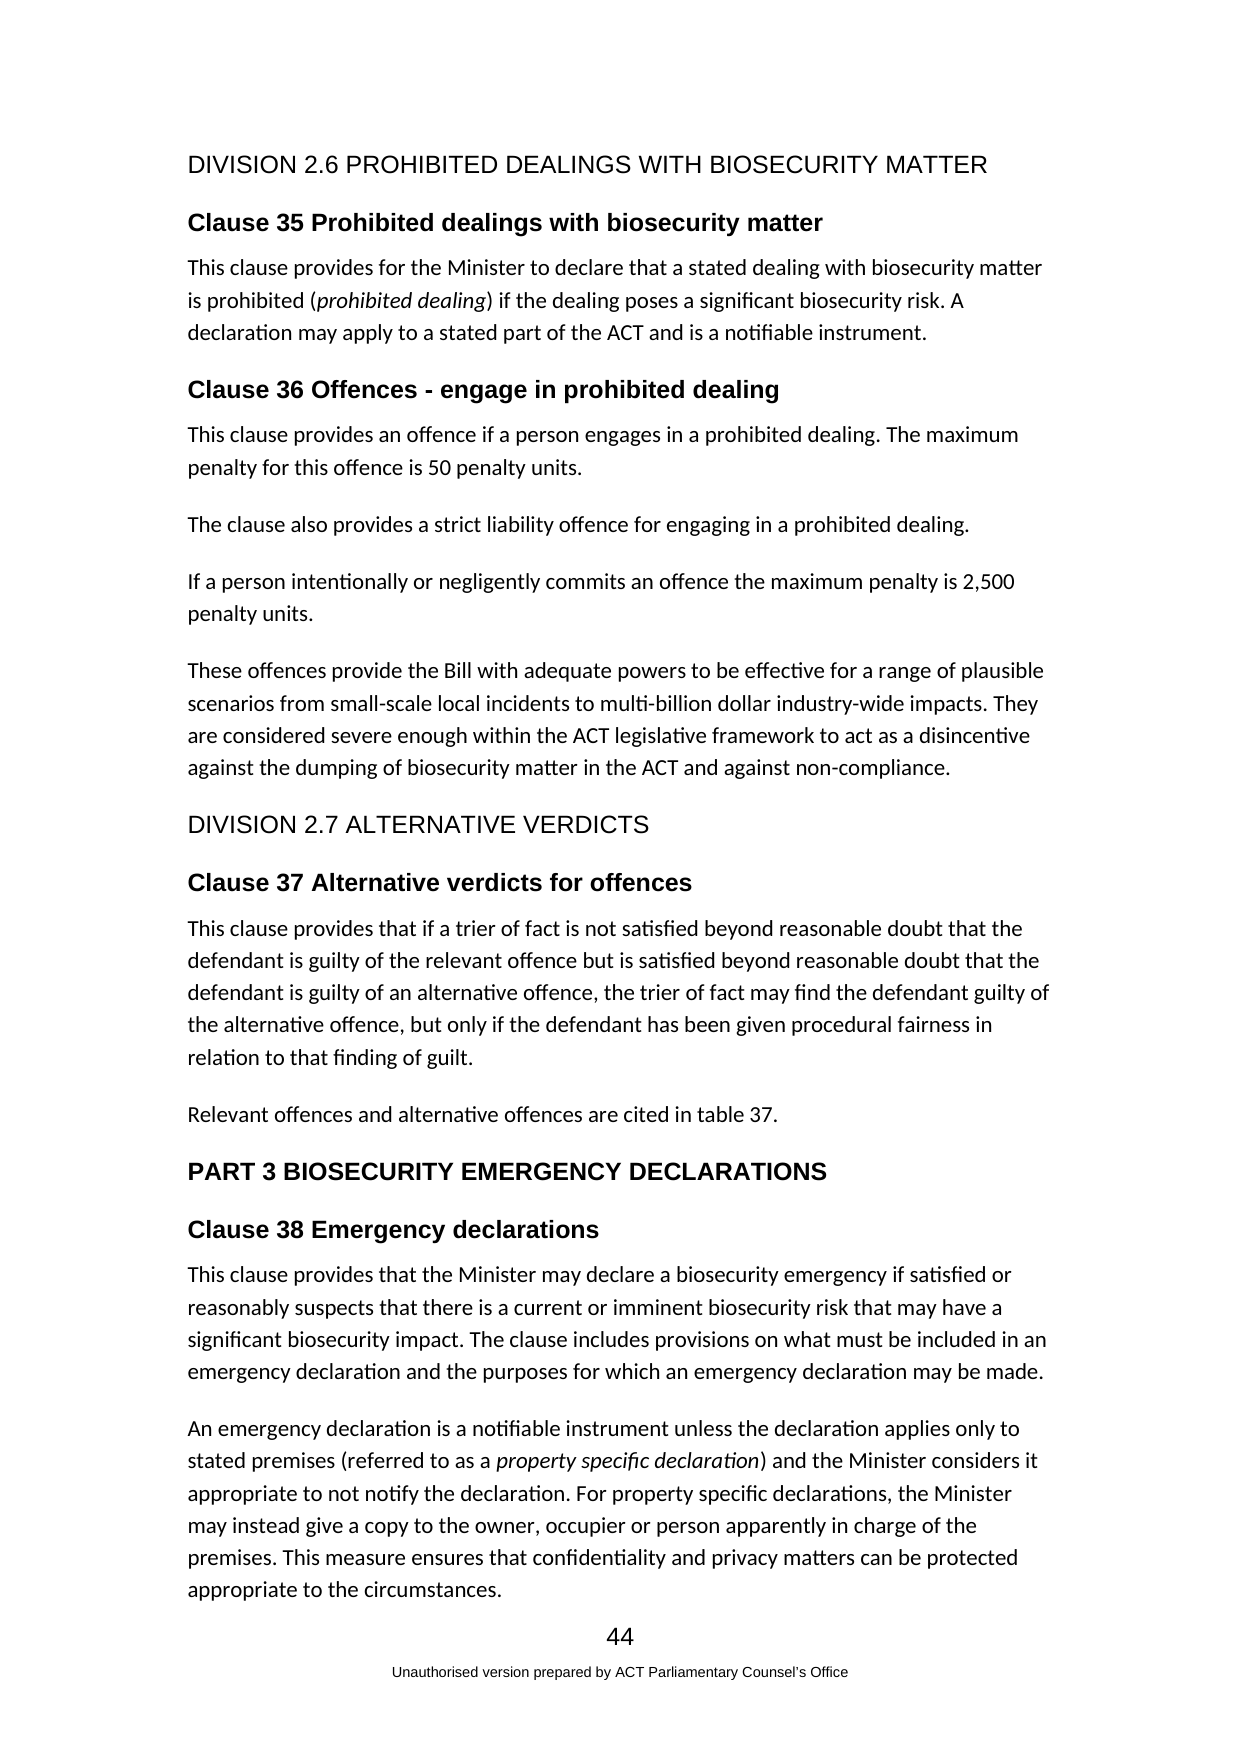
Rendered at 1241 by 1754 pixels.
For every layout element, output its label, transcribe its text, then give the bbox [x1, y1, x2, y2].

text An emergency declaration is a notifiable instrument unless the declaration applies only to stated premises (referred to as a property specific declaration) and the Minister considers it appropriate to not notify the declaration. For property specific declarations, the Minister may instead give a copy to the owner, occupier or person apparently in charge of the premises. This measure ensures that confidentiality and privacy matters can be protected appropriate to the circumstances. [187, 1414, 1053, 1603]
text This clause provides that the Minister may declare a biosecurity emergency if satisfied or reasonably suspects that there is a current or imminent biosecurity risk that may have a significant biosecurity impact. The clause includes provisions on what must be included in an emergency declaration and the purposes for which an emergency declaration may be made. [187, 1261, 1053, 1385]
subtitle Clause 37 Alternative verdicts for offences [187, 868, 1053, 897]
text These offences provide the Bill with adequate powers to be effective for a range of plausible scenarios from small-scale local incidents to multi-billion dollar industry-wide impacts. They are considered severe enough within the ACT legislative framework to act as a disincentive against the dumping of biosecurity matter in the ACT and against non-compliance. [187, 657, 1053, 781]
text If a person intentionally or negligently commits an offence the maximum penalty is 2,500 penalty units. [187, 567, 1053, 627]
subtitle Clause 36 Offences - engage in prohibited dealing [187, 375, 1053, 404]
text Relevant offences and alternative offences are cited in table 37. [187, 1100, 1053, 1128]
subtitle Clause 35 Prohibited dealings with biosecurity matter [187, 208, 1053, 237]
text This clause provides an offence if a person engages in a prohibited dealing. The maximum penalty for this offence is 50 penalty units. [187, 421, 1053, 481]
text DIVISION 2.7 ALTERNATIVE VERDICTS [187, 810, 1053, 839]
subtitle Clause 38 Emergency declarations [187, 1215, 1053, 1244]
text This clause provides that if a trier of fact is not satisfied beyond reasonable doubt that the defendant is guilty of the relevant offence but is satisfied beyond reasonable doubt that the defendant is guilty of an alternative offence, the trier of fact may find the defendant guilty of the alternative offence, but only if the defendant has been given procedural fairness in relation to that finding of guilt. [187, 914, 1053, 1071]
text PART 3 BIOSECURITY EMERGENCY DECLARATIONS [187, 1157, 1053, 1186]
text DIVISION 2.6 PROHIBITED DEALINGS WITH BIOSECURITY MATTER [187, 150, 1053, 179]
text The clause also provides a strict liability offence for engaging in a prohibited dealing. [187, 510, 1053, 538]
text This clause provides for the Minister to declare that a stated dealing with biosecurity matter is prohibited (prohibited dealing) if the dealing poses a significant biosecurity risk. A declaration may apply to a stated part of the ACT and is a notifiable instrument. [187, 253, 1053, 346]
